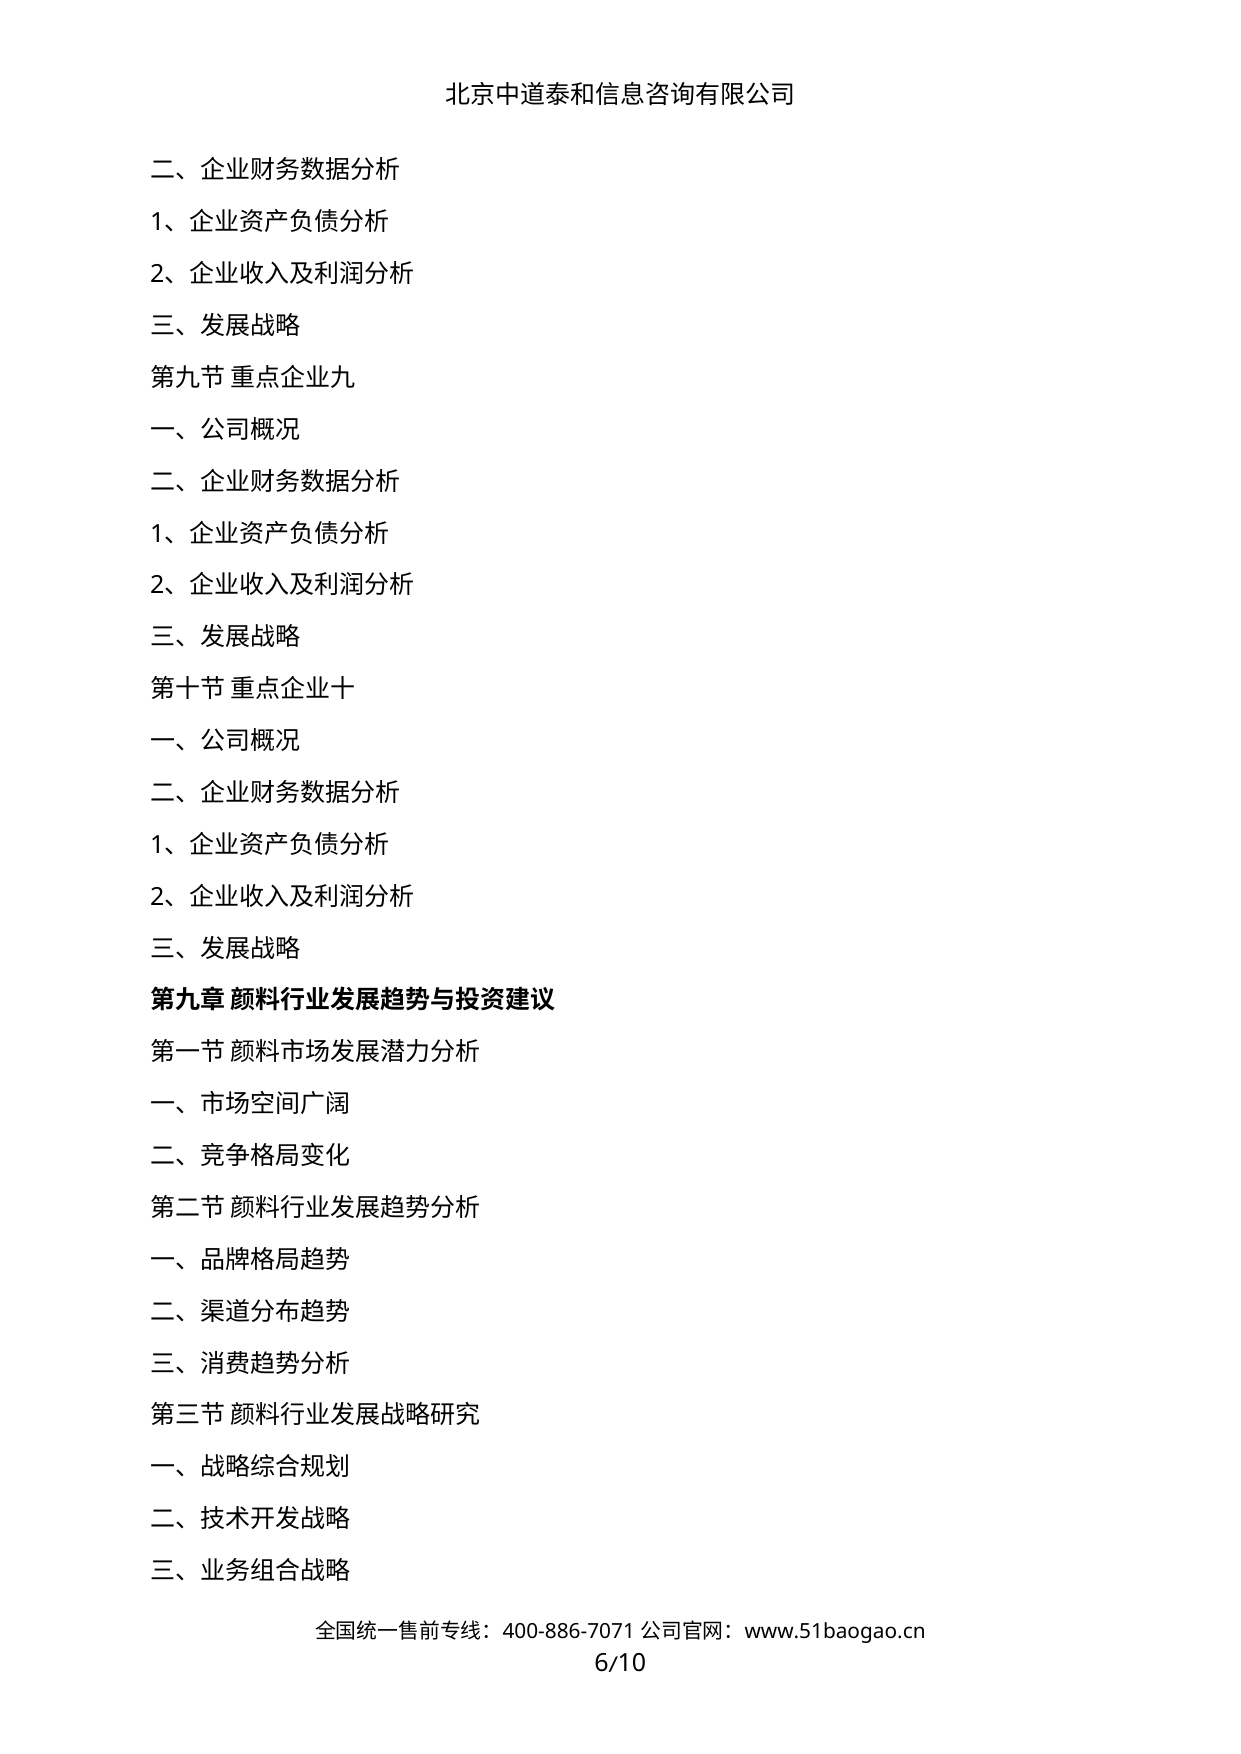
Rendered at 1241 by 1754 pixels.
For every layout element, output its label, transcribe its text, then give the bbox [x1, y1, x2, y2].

text 1、企业资产负债分析 [150, 513, 1090, 549]
text 第九章 颜料行业发展趋势与投资建议 [150, 980, 1090, 1016]
text 二、企业财务数据分析 [150, 150, 1090, 186]
text 二、企业财务数据分析 [150, 461, 1090, 497]
text 一、公司概况 [150, 409, 1090, 446]
text 一、品牌格局趋势 [150, 1239, 1090, 1276]
text 三、发展战略 [150, 928, 1090, 964]
text 第三节 颜料行业发展战略研究 [150, 1395, 1090, 1431]
text 二、竞争格局变化 [150, 1136, 1090, 1172]
text 三、业务组合战略 [150, 1551, 1090, 1587]
text 二、技术开发战略 [150, 1499, 1090, 1535]
text 一、市场空间广阔 [150, 1084, 1090, 1120]
text 第九节 重点企业九 [150, 357, 1090, 394]
text 2、企业收入及利润分析 [150, 876, 1090, 912]
text 一、战略综合规划 [150, 1447, 1090, 1483]
text 一、公司概况 [150, 721, 1090, 757]
text 1、企业资产负债分析 [150, 824, 1090, 861]
text 三、消费趋势分析 [150, 1343, 1090, 1379]
text 第一节 颜料市场发展潜力分析 [150, 1032, 1090, 1068]
text 三、发展战略 [150, 306, 1090, 342]
text 1、企业资产负债分析 [150, 202, 1090, 238]
text 三、发展战略 [150, 617, 1090, 653]
text 第十节 重点企业十 [150, 669, 1090, 705]
text 第二节 颜料行业发展趋势分析 [150, 1187, 1090, 1224]
text 二、渠道分布趋势 [150, 1291, 1090, 1327]
text 2、企业收入及利润分析 [150, 254, 1090, 290]
text 2、企业收入及利润分析 [150, 565, 1090, 601]
text 二、企业财务数据分析 [150, 772, 1090, 809]
